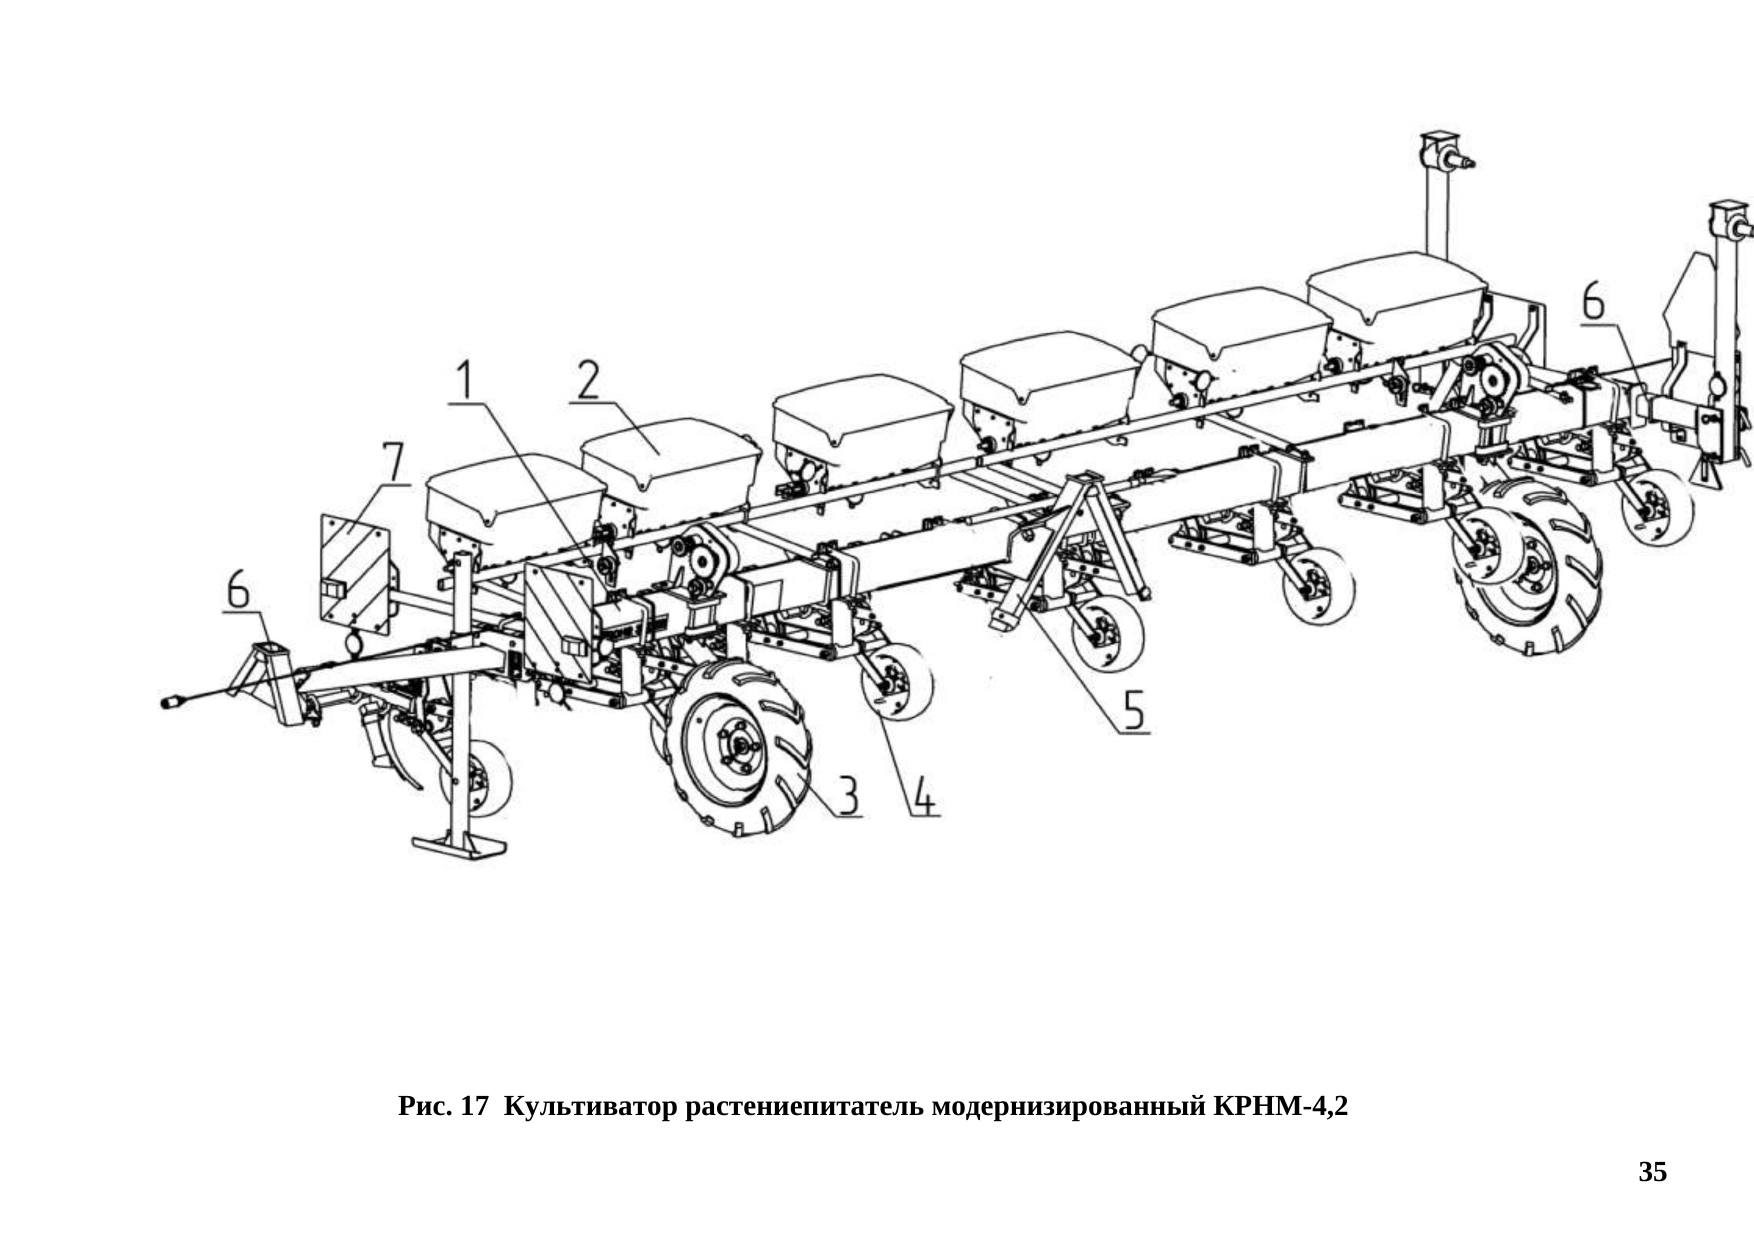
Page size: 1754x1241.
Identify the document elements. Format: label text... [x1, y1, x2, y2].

text Рис. 17 Культиватор растениепитатель модернизированный КРНМ-4,2 [101, 1069, 1646, 1127]
picture [107, 110, 1754, 878]
